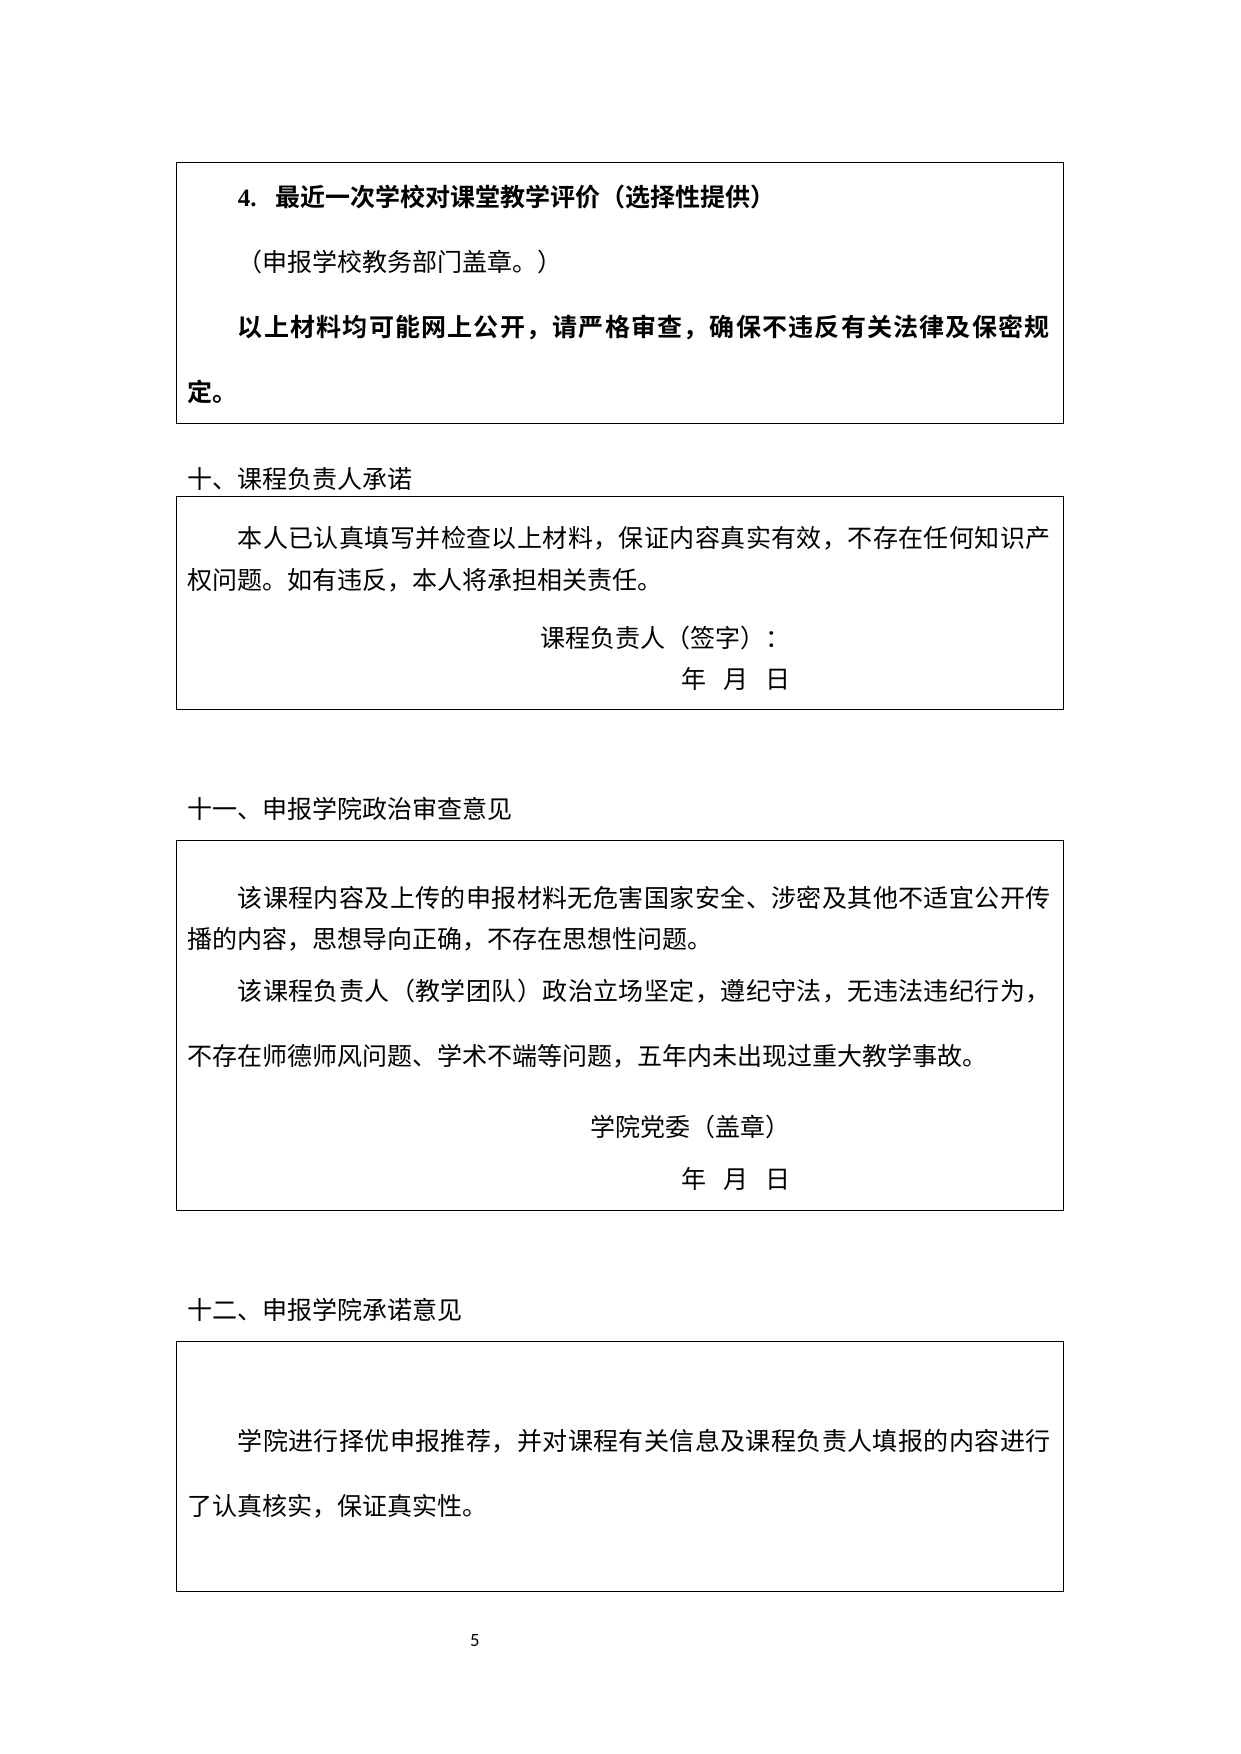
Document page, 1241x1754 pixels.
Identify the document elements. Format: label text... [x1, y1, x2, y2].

table_header 该课程内容及上传的申报材料无危害国家安全、涉密及其他不适宜公开传播的内容，思想导向正确，不存在思想性问题。 该课程负责人（教学团队）政治立场坚定，遵纪守法，无违法违纪行为，不存在师德师风问题、学术不端等问题，五年内未出现过重大教学事故。 学院党委（盖章） 年 月 日 [177, 841, 1063, 1210]
list 申报学院政治审查意见 [187, 775, 1053, 840]
list 申报学院承诺意见 [187, 1276, 1053, 1341]
table_header 本人已认真填写并检查以上材料，保证内容真实有效，不存在任何知识产权问题。如有违反，本人将承担相关责任。 课程负责人（签字）： 年 月 日 [177, 497, 1063, 709]
list 课程负责人承诺 [187, 459, 1053, 496]
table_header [177, 163, 1063, 423]
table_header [177, 1342, 1063, 1591]
